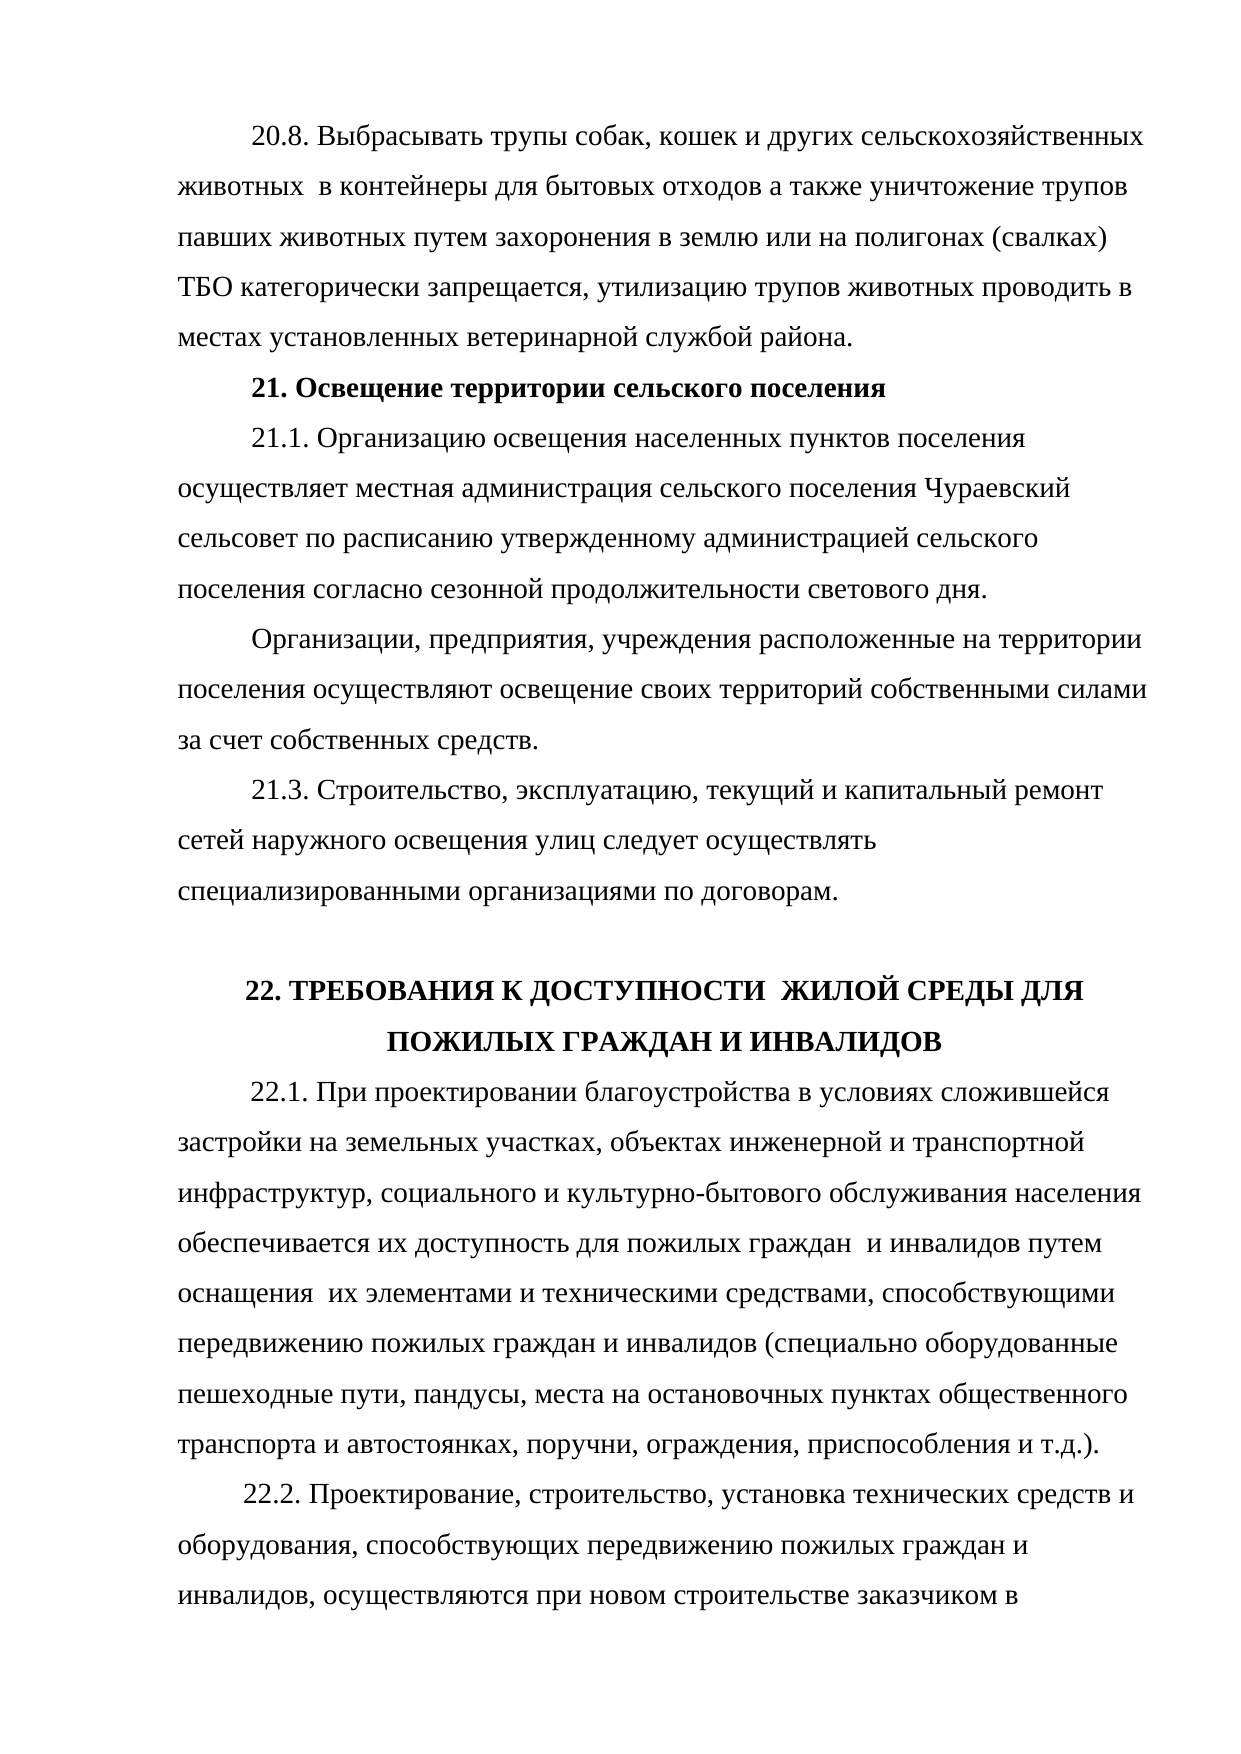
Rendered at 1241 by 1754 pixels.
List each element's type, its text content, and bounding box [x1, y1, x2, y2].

text 22.1. При проектировании благоустройства в условиях сложившейся застройки на земельных участках, объектах инженерной и транспортной инфраструктур, социального и культурно-бытового обслуживания населения обеспечивается их доступность для пожилых граждан и инвалидов путем оснащения их элементами и техническими средствами, способствующими передвижению пожилых граждан и инвалидов (специально оборудованные пешеходные пути, пандусы, места на остановочных пунктах общественного транспорта и автостоянках, поручни, ограждения, приспособления и т.д.). [177, 1074, 1152, 1460]
text 21.1. Организацию освещения населенных пунктов поселения осуществляет местная администрация сельского поселения Чураевский сельсовет по расписанию утвержденному администрацией сельского поселения согласно сезонной продолжительности светового дня. [177, 420, 1152, 604]
text 21. Освещение территории сельского поселения [177, 370, 1152, 403]
text Организации, предприятия, учреждения расположенные на территории поселения осуществляют освещение своих территорий собственными силами за счет собственных средств. [177, 621, 1152, 755]
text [177, 1477, 1152, 1611]
text 20.8. Выбрасывать трупы собак, кошек и других сельскохозяйственных животных в контейнеры для бытовых отходов а также уничтожение трупов павших животных путем захоронения в землю или на полигонах (свалках) ТБО категорически запрещается, утилизацию трупов животных проводить в местах установленных ветеринарной службой района. [177, 118, 1152, 353]
text 21.3. Строительство, эксплуатацию, текущий и капитальный ремонт сетей наружного освещения улиц следует осуществлять специализированными организациями по договорам. [177, 772, 1152, 906]
text 22. ТРЕБОВАНИЯ К ДОСТУПНОСТИ ЖИЛОЙ СРЕДЫ ДЛЯ ПОЖИЛЫХ ГРАЖДАН И ИНВАЛИДОВ [177, 973, 1152, 1057]
